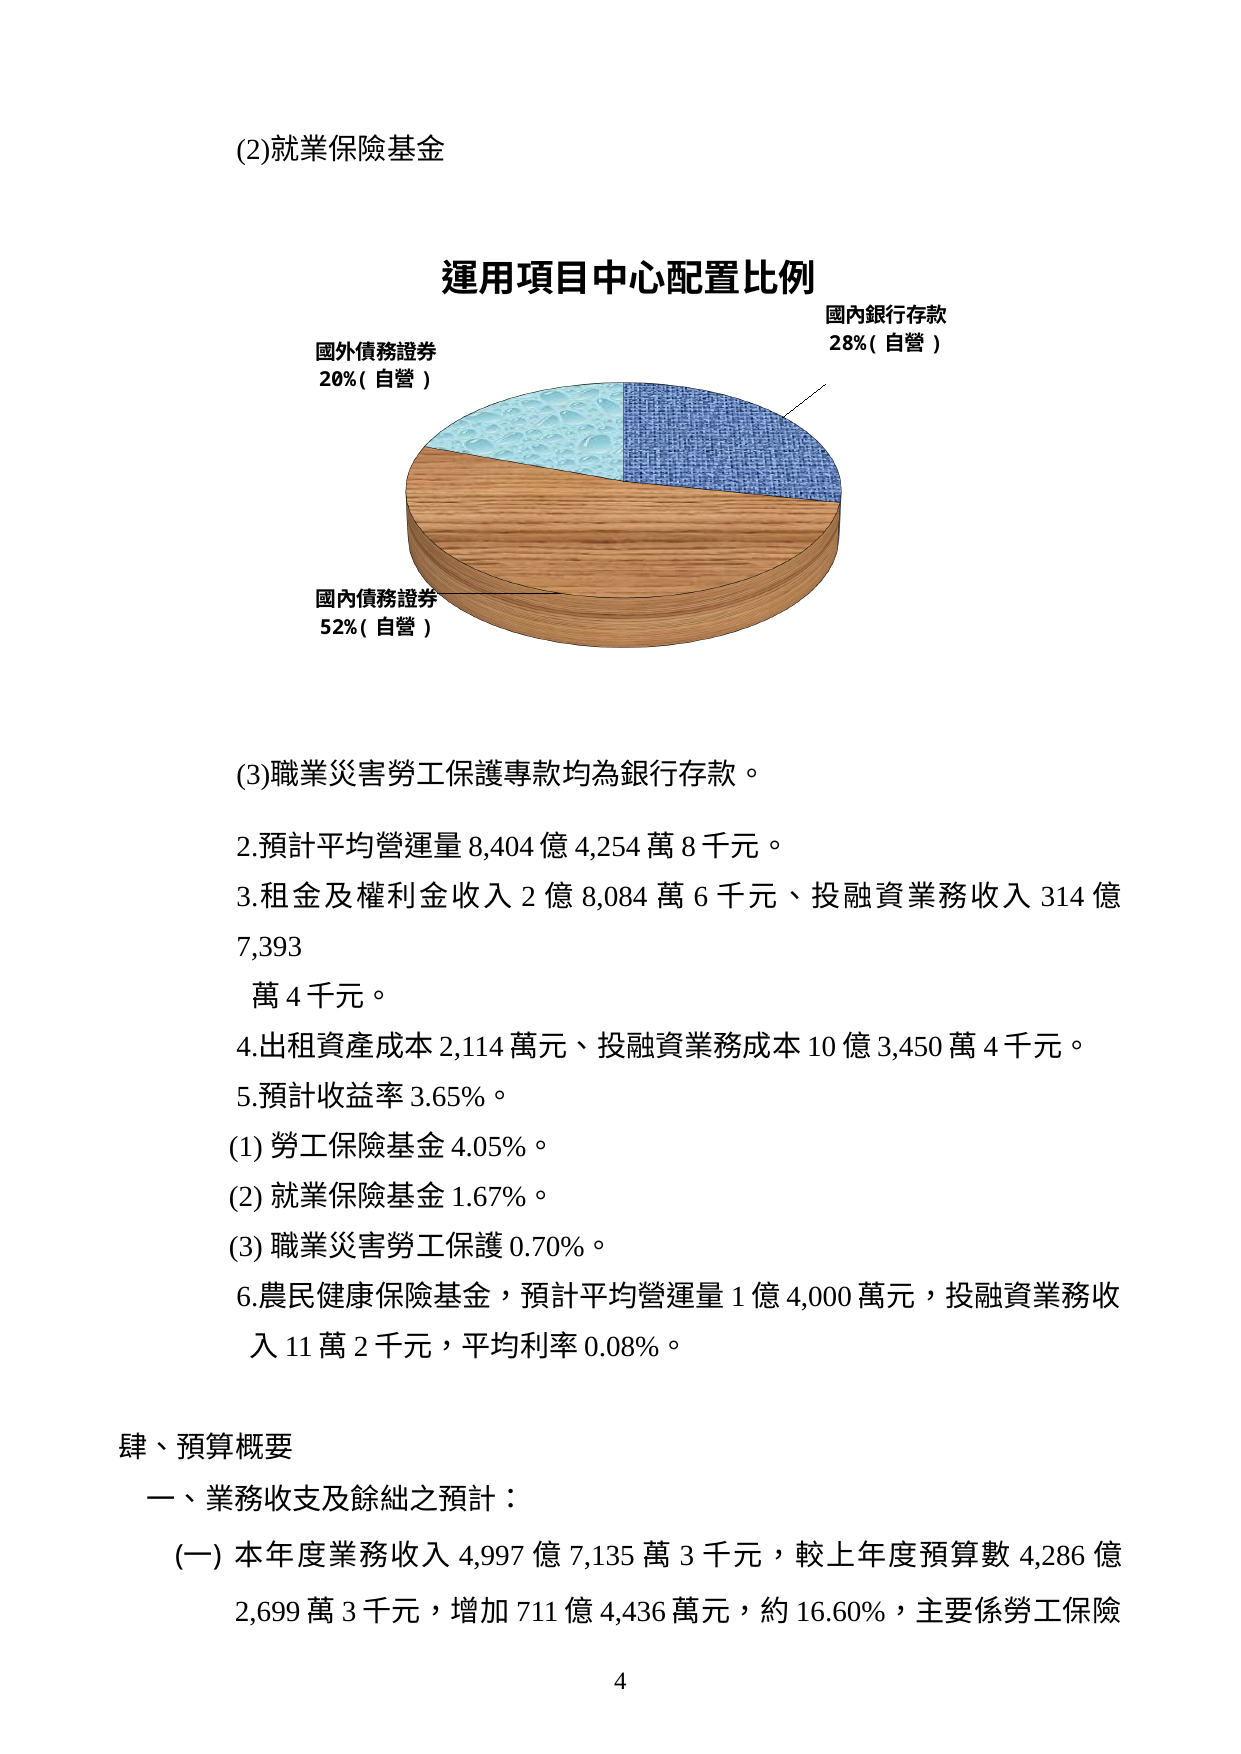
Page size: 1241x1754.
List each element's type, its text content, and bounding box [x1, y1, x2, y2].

picture [406, 383, 841, 647]
text 入11萬2千元，平均利率0.08%。 [242, 1316, 1122, 1366]
text 一、業務收支及餘絀之預計： [146, 1468, 1122, 1520]
text 4.出租資產成本2,114萬元、投融資業務成本10億3,450萬4千元。 [236, 1016, 1122, 1066]
text 萬4千元。 [236, 966, 1122, 1016]
text (2)就業保險基金 [236, 118, 1122, 170]
text (1) 勞工保險基金4.05%。 [207, 1116, 1122, 1166]
text (3) 職業災害勞工保護0.70%。 [207, 1216, 1122, 1266]
text 3.租金及權利金收入2億8,084萬6千元、投融資業務收入314億7,393 [236, 866, 1122, 966]
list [175, 1520, 1122, 1633]
text (2) 就業保險基金1.67%。 [207, 1166, 1122, 1216]
text 肆、預算概要 [118, 1416, 1122, 1468]
text 6.農民健康保險基金，預計平均營運量1億4,000萬元，投融資業務收 [236, 1266, 1122, 1316]
text 2.預計平均營運量8,404億4,254萬8千元。 [236, 816, 1122, 866]
text (3)職業災害勞工保護專款均為銀行存款。 [236, 743, 1122, 795]
text 5.預計收益率3.65%。 [236, 1066, 1122, 1116]
